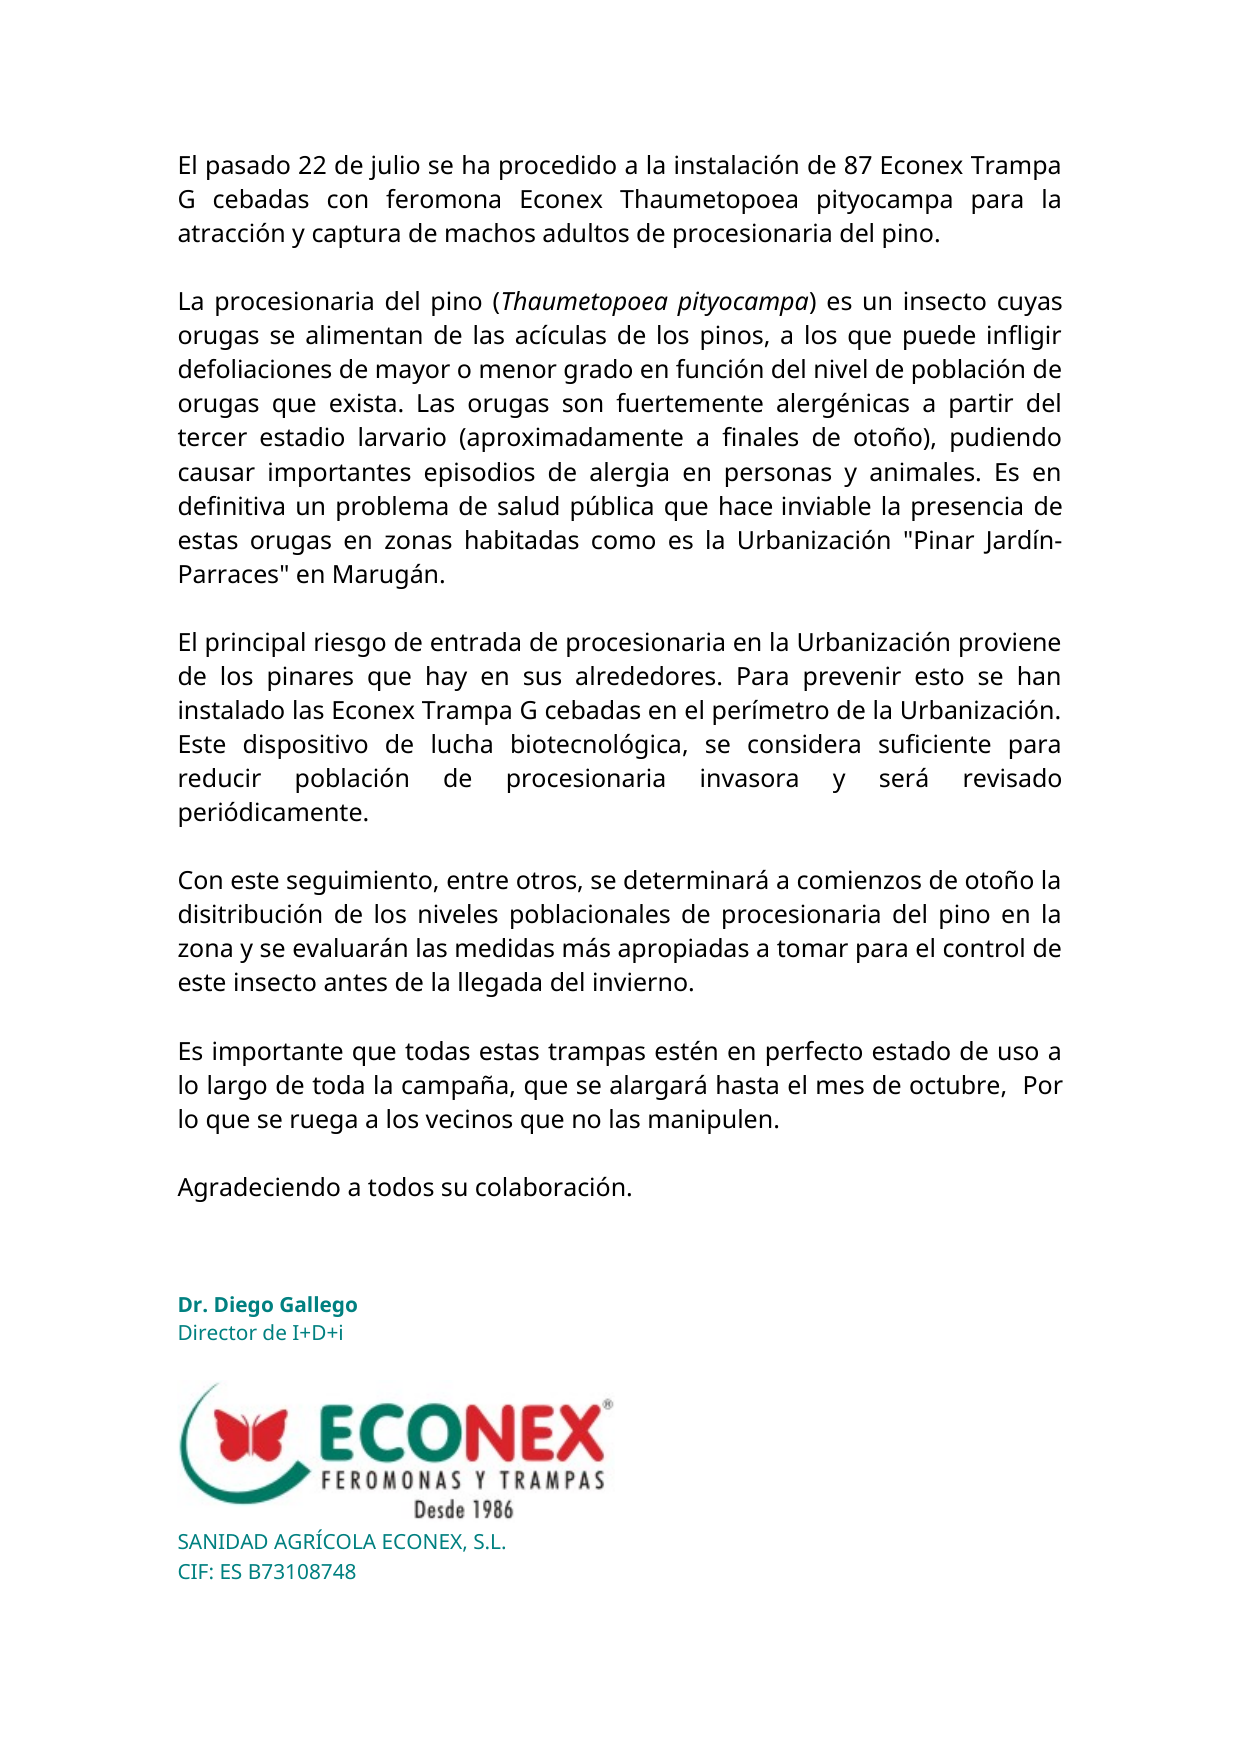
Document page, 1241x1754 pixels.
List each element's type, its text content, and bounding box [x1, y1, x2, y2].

text Con este seguimiento, entre otros, se determinará a comienzos de otoño la disitribución de los niveles poblacionales de procesionaria del pino en la zona y se evaluarán las medidas más apropiadas a tomar para el control de este insecto antes de la llegada del invierno. [177, 863, 1063, 999]
text Dr. Diego Gallego [177, 1290, 1063, 1318]
text El principal riesgo de entrada de procesionaria en la Urbanización proviene de los pinares que hay en sus alrededores. Para prevenir esto se han instalado las Econex Trampa G cebadas en el perímetro de la Urbanización. Este dispositivo de lucha biotecnológica, se considera suficiente para reducir población de procesionaria invasora y será revisado periódicamente. [177, 624, 1063, 829]
text CIF: ES B73108748 [177, 1557, 1063, 1585]
text El pasado 22 de julio se ha procedido a la instalación de 87 Econex Trampa G cebadas con feromona Econex Thaumetopoea pityocampa para la atracción y captura de machos adultos de procesionaria del pino. [177, 148, 1063, 250]
text Agradeciendo a todos su colaboración. [177, 1169, 1063, 1203]
picture [177, 1380, 615, 1523]
text Es importante que todas estas trampas estén en perfecto estado de uso a lo largo de toda la campaña, que se alargará hasta el mes de octubre, Por lo que se ruega a los vecinos que no las manipulen. [177, 1033, 1063, 1135]
text SANIDAD AGRÍCOLA ECONEX, S.L. [177, 1523, 1063, 1557]
text Director de I+D+i [177, 1318, 1063, 1347]
text La procesionaria del pino (Thaumetopoea pityocampa) es un insecto cuyas orugas se alimentan de las acículas de los pinos, a los que puede infligir defoliaciones de mayor o menor grado en función del nivel de población de orugas que exista. Las orugas son fuertemente alergénicas a partir del tercer estadio larvario (aproximadamente a finales de otoño), pudiendo causar importantes episodios de alergia en personas y animales. Es en definitiva un problema de salud pública que hace inviable la presencia de estas orugas en zonas habitadas como es la Urbanización "Pinar Jardín-Parraces" en Marugán. [177, 284, 1063, 590]
